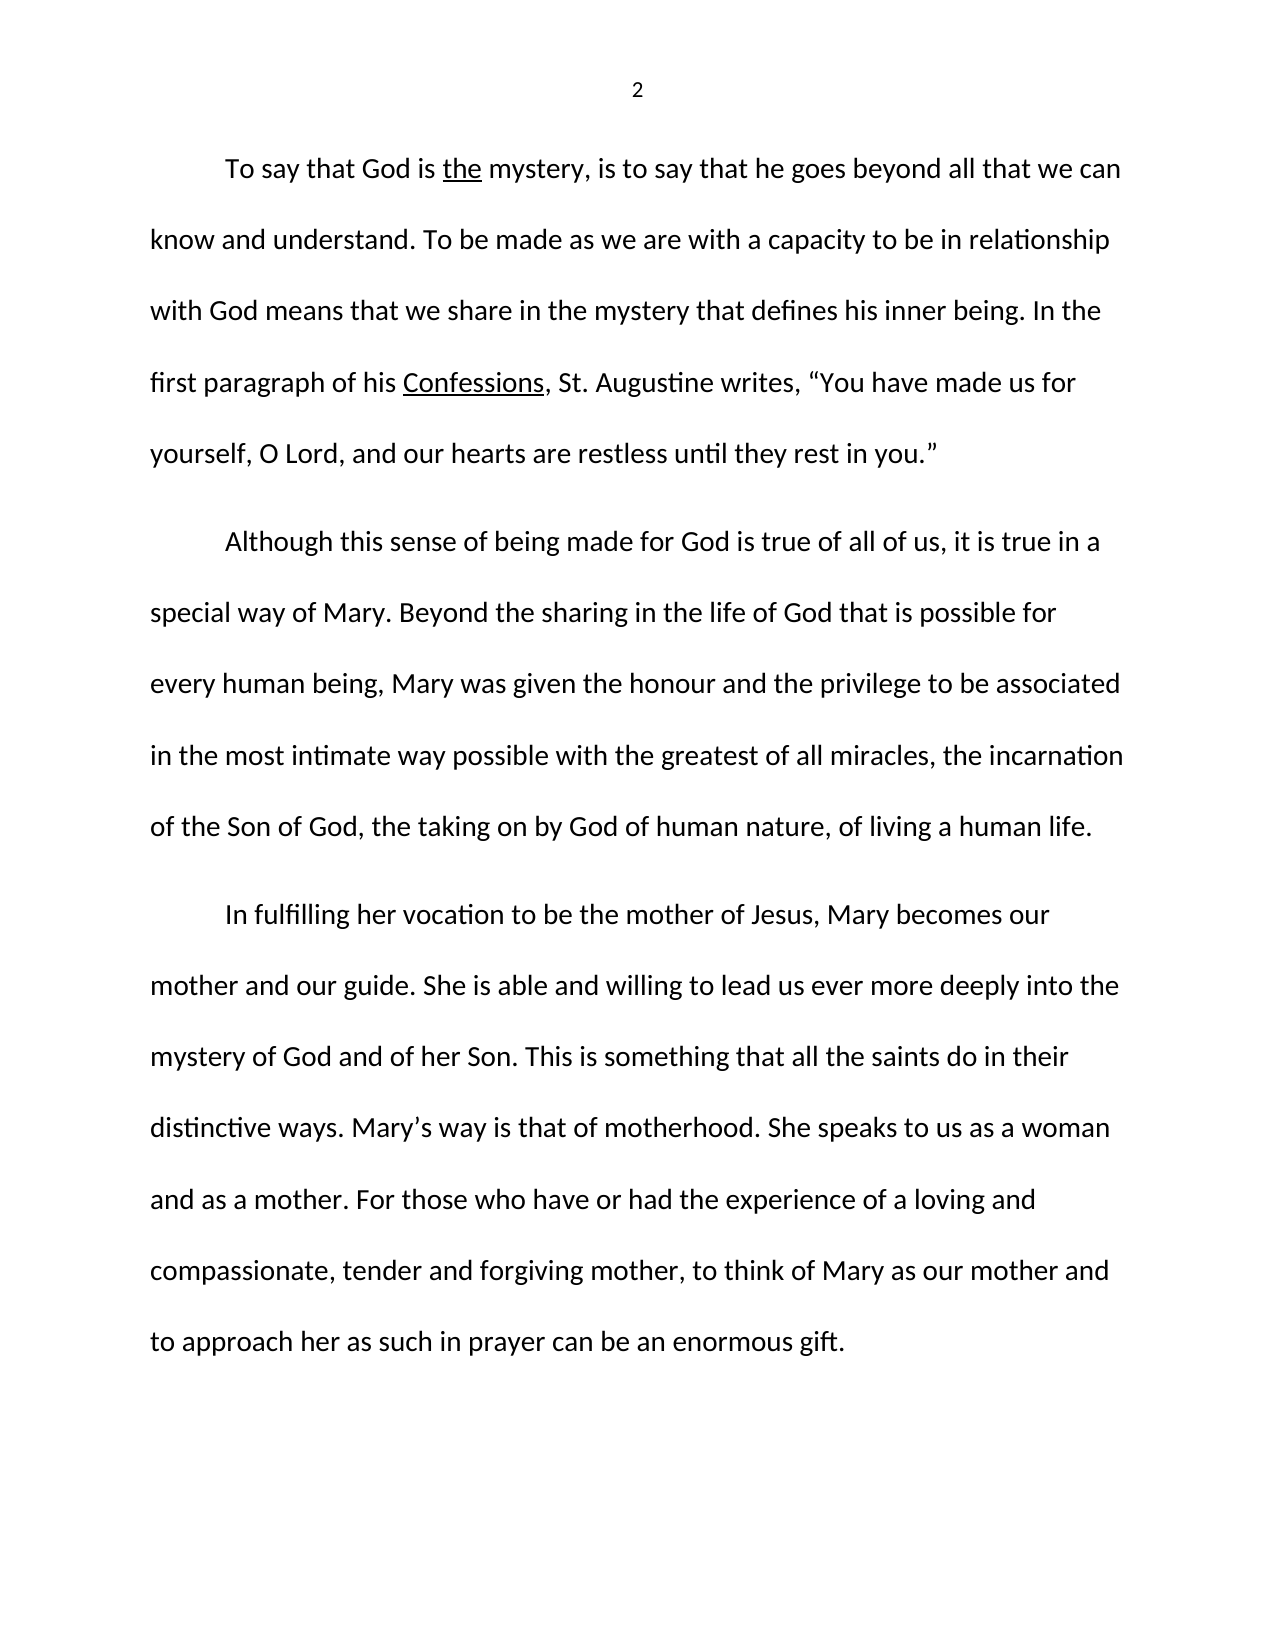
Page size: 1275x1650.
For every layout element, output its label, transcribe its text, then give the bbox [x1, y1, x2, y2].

text In fulfilling her vocation to be the mother of Jesus, Mary becomes our mother and our guide. She is able and willing to lead us ever more deeply into the mystery of God and of her Son. This is something that all the saints do in their distinctive ways. Mary’s way is that of motherhood. She speaks to us as a woman and as a mother. For those who have or had the experience of a loving and compassionate, tender and forgiving mother, to think of Mary as our mother and to approach her as such in prayer can be an enormous gift. [150, 896, 1125, 1359]
text Although this sense of being made for God is true of all of us, it is true in a special way of Mary. Beyond the sharing in the life of God that is possible for every human being, Mary was given the honour and the privilege to be associated in the most intimate way possible with the greatest of all miracles, the incarnation of the Son of God, the taking on by God of human nature, of living a human life. [150, 523, 1125, 843]
text To say that God is the mystery, is to say that he goes beyond all that we can know and understand. To be made as we are with a capacity to be in relationship with God means that we share in the mystery that defines his inner being. In the first paragraph of his Confessions, St. Augustine writes, “You have made us for yourself, O Lord, and our hearts are restless until they rest in you.” [150, 150, 1125, 471]
